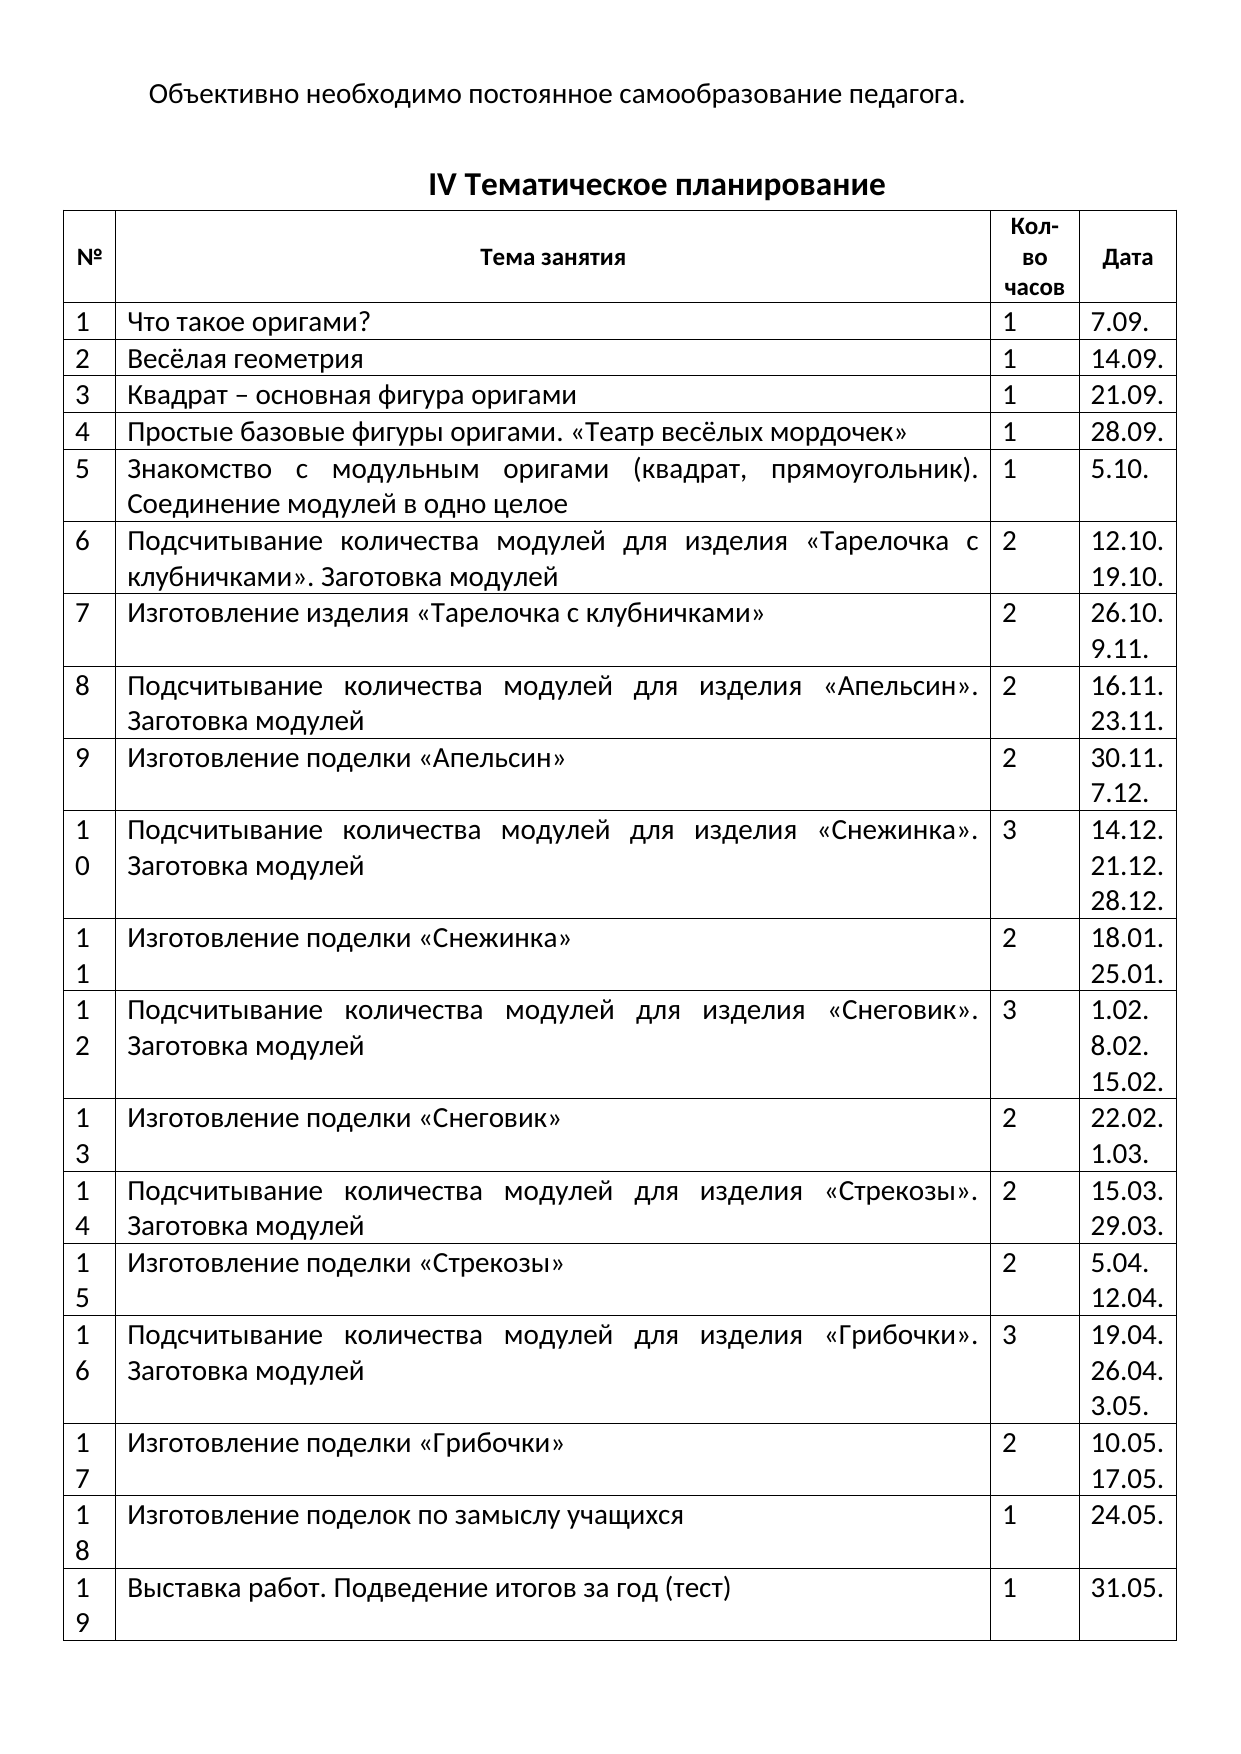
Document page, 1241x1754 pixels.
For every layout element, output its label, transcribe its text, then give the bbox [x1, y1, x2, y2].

table_cell 2 [991, 1244, 1079, 1315]
table_cell 19.04. 26.04. 3.05. [1080, 1316, 1176, 1423]
table_cell 1 [991, 1569, 1079, 1640]
table_cell 3 [991, 811, 1079, 918]
table_cell 13 [64, 1099, 115, 1171]
table_cell 19 [64, 1569, 115, 1640]
table_cell 16 [64, 1316, 115, 1423]
table_cell 21.09. [1080, 376, 1176, 412]
table_cell 1 [991, 450, 1079, 521]
table_cell 2 [991, 594, 1079, 666]
table_cell 31.05. [1080, 1569, 1176, 1640]
table_cell Знакомство с модульным оригами (квадрат, прямоугольник). Соединение модулей в одно целое [116, 450, 990, 521]
table_cell 1 [991, 340, 1079, 375]
table_cell 5.10. [1080, 450, 1176, 521]
table_cell Изготовление поделки «Грибочки» [116, 1424, 990, 1495]
table_cell 8 [64, 667, 115, 738]
table_cell Изготовление поделки «Снежинка» [116, 919, 990, 990]
table_cell 5 [64, 450, 115, 521]
table_cell 11 [64, 919, 115, 990]
table_cell 3 [64, 376, 115, 412]
table_cell Подсчитывание количества модулей для изделия «Тарелочка с клубничками». Заготовка модулей [116, 522, 990, 593]
table_cell 22.02. 1.03. [1080, 1099, 1176, 1171]
table_cell 28.09. [1080, 413, 1176, 449]
table_cell 7 [64, 594, 115, 666]
table_cell 7.09. [1080, 303, 1176, 339]
table_cell Подсчитывание количества модулей для изделия «Снеговик». Заготовка модулей [116, 991, 990, 1098]
table_cell 15.03. 29.03. [1080, 1172, 1176, 1243]
table_cell 16.11. 23.11. [1080, 667, 1176, 738]
table_cell 18.01. 25.01. [1080, 919, 1176, 990]
table_cell 30.11. 7.12. [1080, 739, 1176, 810]
table_cell 2 [64, 340, 115, 375]
table_cell 9 [64, 739, 115, 810]
table_cell 10.05. 17.05. [1080, 1424, 1176, 1495]
table_cell Что такое оригами? [116, 303, 990, 339]
table_cell 1 [991, 1496, 1079, 1568]
table_cell 1 [991, 376, 1079, 412]
table_cell 4 [64, 413, 115, 449]
table_cell 12.10. 19.10. [1080, 522, 1176, 593]
table_cell 3 [991, 991, 1079, 1098]
table_cell Изготовление поделок по замыслу учащихся [116, 1496, 990, 1568]
table_cell Простые базовые фигуры оригами. «Театр весёлых мордочек» [116, 413, 990, 449]
table_cell 26.10. 9.11. [1080, 594, 1176, 666]
table_cell 6 [64, 522, 115, 593]
table_cell 3 [991, 1316, 1079, 1423]
table_cell 2 [991, 1172, 1079, 1243]
table_cell Изготовление поделки «Апельсин» [116, 739, 990, 810]
table_cell Квадрат – основная фигура оригами [116, 376, 990, 412]
table_cell Подсчитывание количества модулей для изделия «Апельсин». Заготовка модулей [116, 667, 990, 738]
table_cell 12 [64, 991, 115, 1098]
table_cell 2 [991, 919, 1079, 990]
table_cell 2 [991, 522, 1079, 593]
table_cell 14 [64, 1172, 115, 1243]
table_header Дата [1080, 211, 1176, 302]
table_cell 14.12. 21.12. 28.12. [1080, 811, 1176, 918]
table_cell 5.04. 12.04. [1080, 1244, 1176, 1315]
table_header Кол-во часов [991, 211, 1079, 302]
table_cell 2 [991, 739, 1079, 810]
table_cell 1 [64, 303, 115, 339]
table_cell 2 [991, 667, 1079, 738]
table_cell Выставка работ. Подведение итогов за год (тест) [116, 1569, 990, 1640]
table_cell 2 [991, 1099, 1079, 1171]
table_cell 10 [64, 811, 115, 918]
table_cell Подсчитывание количества модулей для изделия «Снежинка». Заготовка модулей [116, 811, 990, 918]
table_cell 1 [991, 303, 1079, 339]
table_cell 1 [991, 413, 1079, 449]
text IV Тематическое планирование [75, 163, 1165, 203]
table_cell Подсчитывание количества модулей для изделия «Грибочки». Заготовка модулей [116, 1316, 990, 1423]
text Объективно необходимо постоянное самообразование педагога. [75, 75, 1165, 111]
table_cell 1.02. 8.02. 15.02. [1080, 991, 1176, 1098]
table_cell Изготовление поделки «Снеговик» [116, 1099, 990, 1171]
table_cell Весёлая геометрия [116, 340, 990, 375]
table_cell 18 [64, 1496, 115, 1568]
table_cell Изготовление изделия «Тарелочка с клубничками» [116, 594, 990, 666]
table_header № [64, 211, 115, 302]
table_cell 14.09. [1080, 340, 1176, 375]
table_cell 15 [64, 1244, 115, 1315]
table_cell 2 [991, 1424, 1079, 1495]
table_cell 17 [64, 1424, 115, 1495]
table_cell Подсчитывание количества модулей для изделия «Стрекозы». Заготовка модулей [116, 1172, 990, 1243]
table_header Тема занятия [116, 211, 990, 302]
table_cell 24.05. [1080, 1496, 1176, 1568]
table_cell Изготовление поделки «Стрекозы» [116, 1244, 990, 1315]
